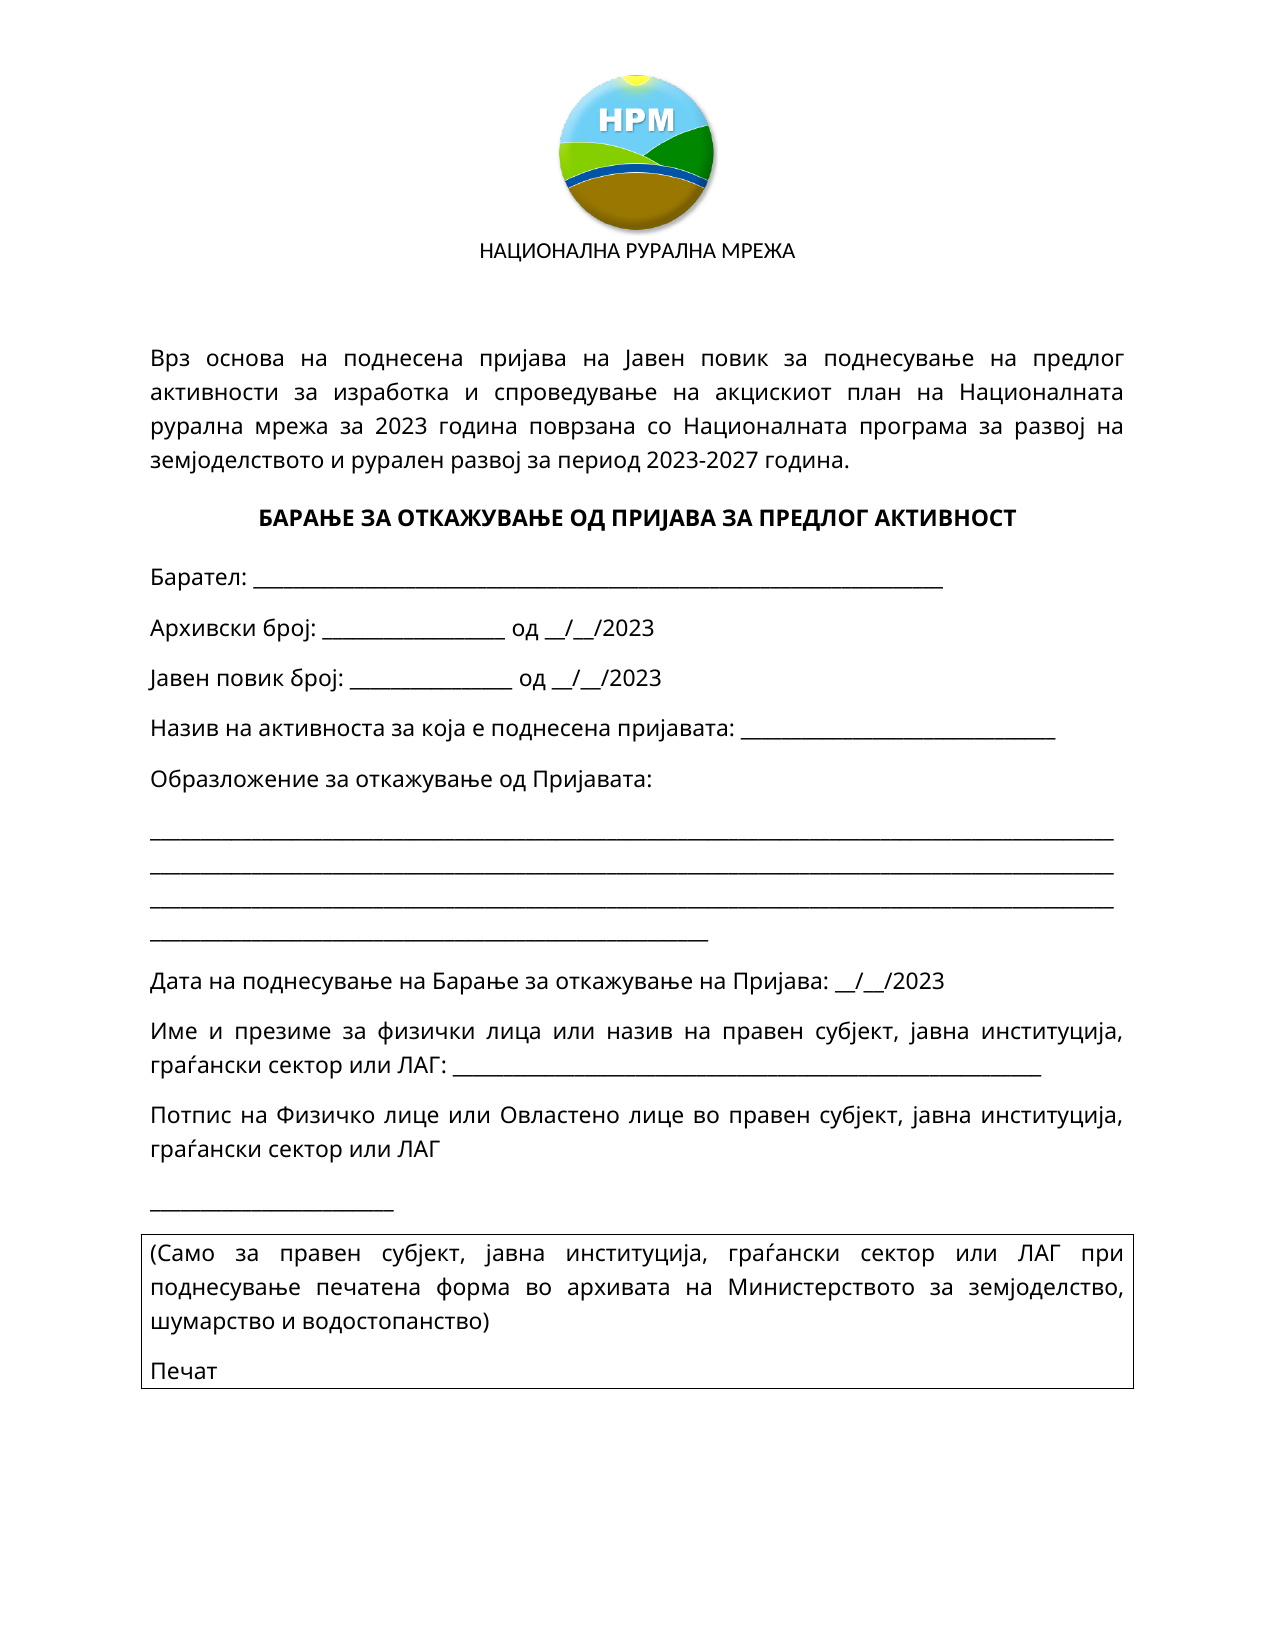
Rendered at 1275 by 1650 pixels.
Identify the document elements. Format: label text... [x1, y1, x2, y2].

text ________________________ [150, 1184, 1125, 1215]
text Дата на поднесување на Барање за откажување на Пријава: __/__/2023 [150, 965, 1125, 996]
text Архивски број: __________________ од __/__/2023 [150, 612, 1125, 643]
text Јавен повик број: ________________ од __/__/2023 [150, 662, 1125, 693]
text Име и презиме за физички лица или назив на правен субјект, јавна институција, граѓански сектор или ЛАГ: __________________________________________________________ [150, 1015, 1125, 1080]
picture [557, 75, 718, 236]
text БАРАЊЕ ЗА ОТКАЖУВАЊЕ ОД ПРИЈАВА ЗА ПРЕДЛОГ АКТИВНОСТ [150, 502, 1125, 534]
text (Само за правен субјект, јавна институција, граѓански сектор или ЛАГ при поднесување печатена форма во архивата на Министерството за земјоделство, шумарство и водостопанство) [142, 1235, 1133, 1336]
text Образложение за откажување од Пријавата: [150, 763, 1125, 794]
text Врз основа на поднесена пријава на Јавен повик за поднесување на предлог активности за изработка и спроведување на акцискиот план на Националната рурална мрежа за 2023 година поврзана со Националната програма за развој на земјоделството и рурален развој за период 2023-2027 година. [150, 342, 1125, 475]
text Печат [142, 1352, 1133, 1388]
text Барател: ____________________________________________________________________ [150, 561, 1125, 592]
text Назив на активноста за која е поднесена пријавата: _______________________________ [150, 712, 1125, 744]
text Потпис на Физичко лице или Овластено лице во правен субјект, јавна институција, граѓански сектор или ЛАГ [150, 1099, 1125, 1164]
text ____________________________________________________________________________________________________________________________________________________________________________________________________________________________________________________________________________________________________________________________________________________ [150, 813, 1125, 946]
